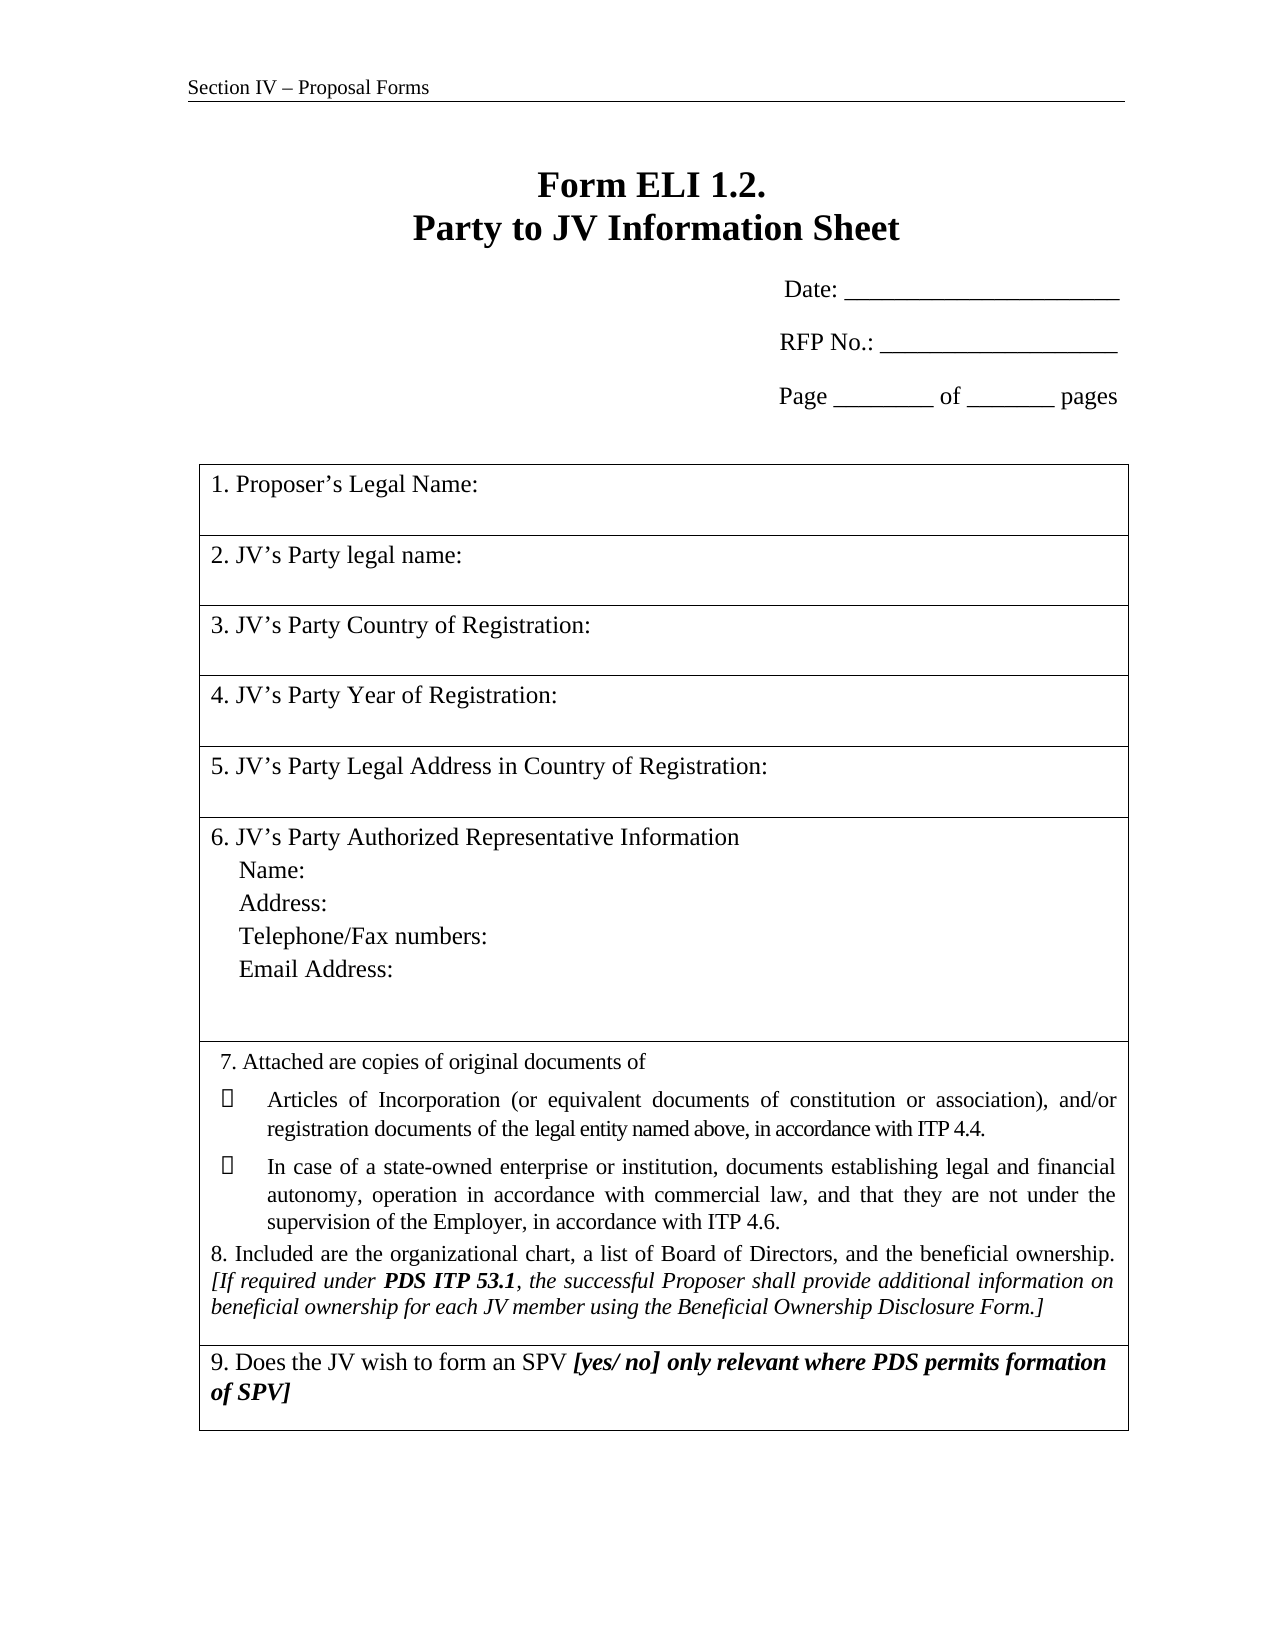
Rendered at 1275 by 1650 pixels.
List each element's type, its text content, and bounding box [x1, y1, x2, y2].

table_cell 9. Does the JV wish to form an SPV [yes/ no] only relevant where PDS permits formation of SPV] [200, 1346, 1128, 1430]
table_cell 6. JV’s Party Authorized Representative Information Name: Address: Telephone/Fax numbers: Email Address: [200, 818, 1128, 1041]
text RFP No.: ___________________ [187, 327, 1117, 356]
table_cell 3. JV’s Party Country of Registration: [200, 606, 1128, 675]
text Form ELI 1.2. Party to JV Information Sheet [187, 162, 1125, 249]
text Date: ______________________ [187, 274, 1119, 302]
table_cell 7. Attached are copies of original documents of  Articles of Incorporation (or equivalent documents of constitution or association), and/or registration documents of the legal entity named above, in accordance with ITP 4.4.  In case of a state-owned enterprise or institution, documents establishing legal and financial autonomy, operation in accordance with commercial law, and that they are not under the supervision of the Employer, in accordance with ITP 4.6. 8. Included are the organizational chart, a list of Board of Directors, and the beneficial ownership. [If required under PDS ITP 53.1, the successful Proposer shall provide additional information on beneficial ownership for each JV member using the Beneficial Ownership Disclosure Form.] [200, 1042, 1128, 1344]
text Page ________ of _______ pages [187, 381, 1117, 410]
table_cell 4. JV’s Party Year of Registration: [200, 676, 1128, 746]
table_cell 2. JV’s Party legal name: [200, 536, 1128, 605]
table_header 1. Proposer’s Legal Name: [200, 465, 1128, 535]
table_cell 5. JV’s Party Legal Address in Country of Registration: [200, 747, 1128, 817]
